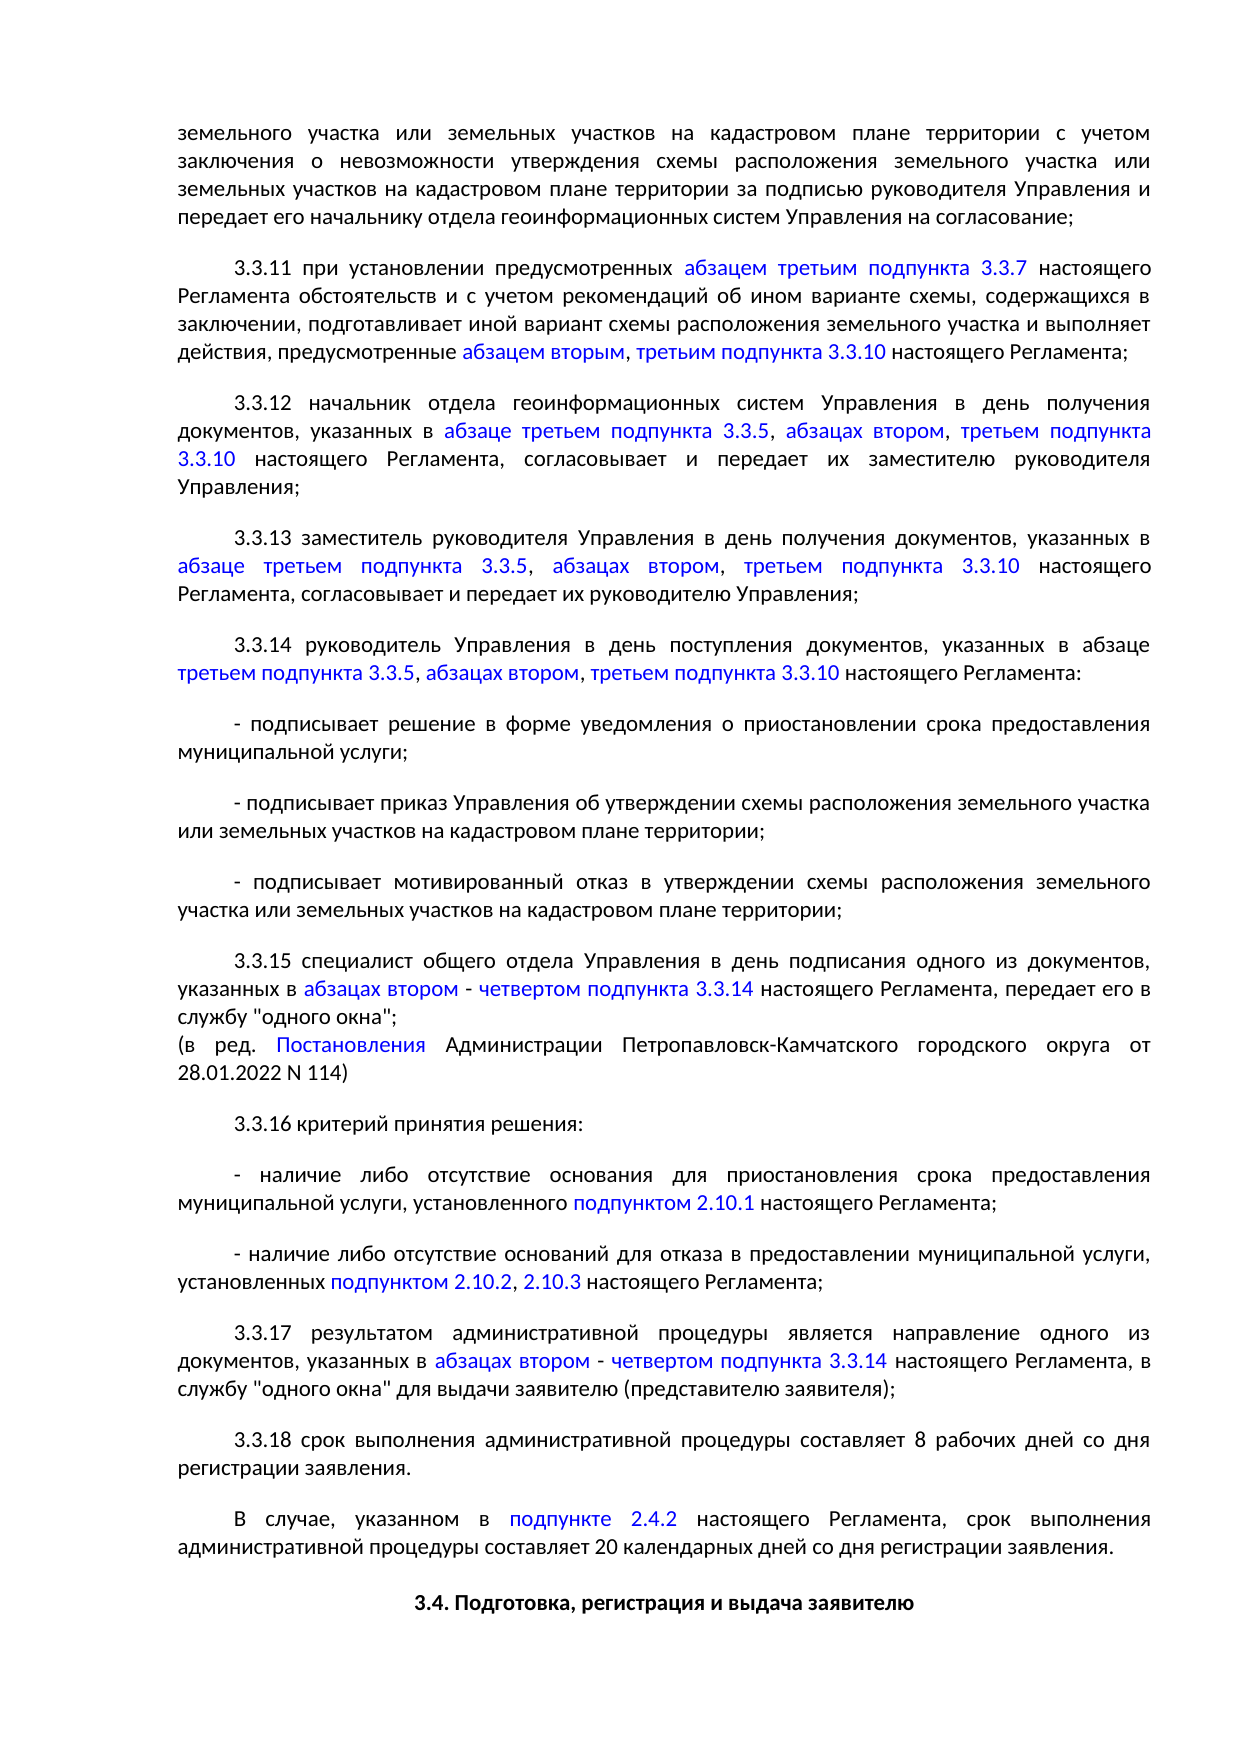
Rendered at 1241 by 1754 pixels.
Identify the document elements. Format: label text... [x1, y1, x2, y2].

text 3.3.12 начальник отдела геоинформационных систем Управления в день получения документов, указанных в абзаце третьем подпункта 3.3.5, абзацах втором, третьем подпункта 3.3.10 настоящего Регламента, согласовывает и передает их заместителю руководителя Управления; [177, 388, 1152, 500]
text 3.3.13 заместитель руководителя Управления в день получения документов, указанных в абзаце третьем подпункта 3.3.5, абзацах втором, третьем подпункта 3.3.10 настоящего Регламента, согласовывает и передает их руководителю Управления; [177, 523, 1152, 607]
text - подписывает приказ Управления об утверждении схемы расположения земельного участка или земельных участков на кадастровом плане территории; [177, 788, 1152, 844]
text - подписывает решение в форме уведомления о приостановлении срока предоставления муниципальной услуги; [177, 709, 1152, 765]
text (в ред. Постановления Администрации Петропавловск-Камчатского городского округа от 28.01.2022 N 114) [177, 1030, 1152, 1086]
text 3.3.17 результатом административной процедуры является направление одного из документов, указанных в абзацах втором - четвертом подпункта 3.3.14 настоящего Регламента, в службу "одного окна" для выдачи заявителю (представителю заявителя); [177, 1318, 1152, 1402]
text - наличие либо отсутствие основания для приостановления срока предоставления муниципальной услуги, установленного подпунктом 2.10.1 настоящего Регламента; [177, 1160, 1152, 1216]
title 3.4. Подготовка, регистрация и выдача заявителю [177, 1588, 1152, 1616]
text - наличие либо отсутствие оснований для отказа в предоставлении муниципальной услуги, установленных подпунктом 2.10.2, 2.10.3 настоящего Регламента; [177, 1239, 1152, 1295]
text 3.3.15 специалист общего отдела Управления в день подписания одного из документов, указанных в абзацах втором - четвертом подпункта 3.3.14 настоящего Регламента, передает его в службу "одного окна"; [177, 946, 1152, 1030]
text 3.3.11 при установлении предусмотренных абзацем третьим подпункта 3.3.7 настоящего Регламента обстоятельств и с учетом рекомендаций об ином варианте схемы, содержащихся в заключении, подготавливает иной вариант схемы расположения земельного участка и выполняет действия, предусмотренные абзацем вторым, третьим подпункта 3.3.10 настоящего Регламента; [177, 253, 1152, 365]
text В случае, указанном в подпункте 2.4.2 настоящего Регламента, срок выполнения административной процедуры составляет 20 календарных дней со дня регистрации заявления. [177, 1504, 1152, 1560]
text 3.3.16 критерий принятия решения: [177, 1109, 1152, 1137]
text 3.3.18 срок выполнения административной процедуры составляет 8 рабочих дней со дня регистрации заявления. [177, 1425, 1152, 1481]
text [177, 118, 1152, 230]
text - подписывает мотивированный отказ в утверждении схемы расположения земельного участка или земельных участков на кадастровом плане территории; [177, 867, 1152, 923]
text 3.3.14 руководитель Управления в день поступления документов, указанных в абзаце третьем подпункта 3.3.5, абзацах втором, третьем подпункта 3.3.10 настоящего Регламента: [177, 630, 1152, 686]
